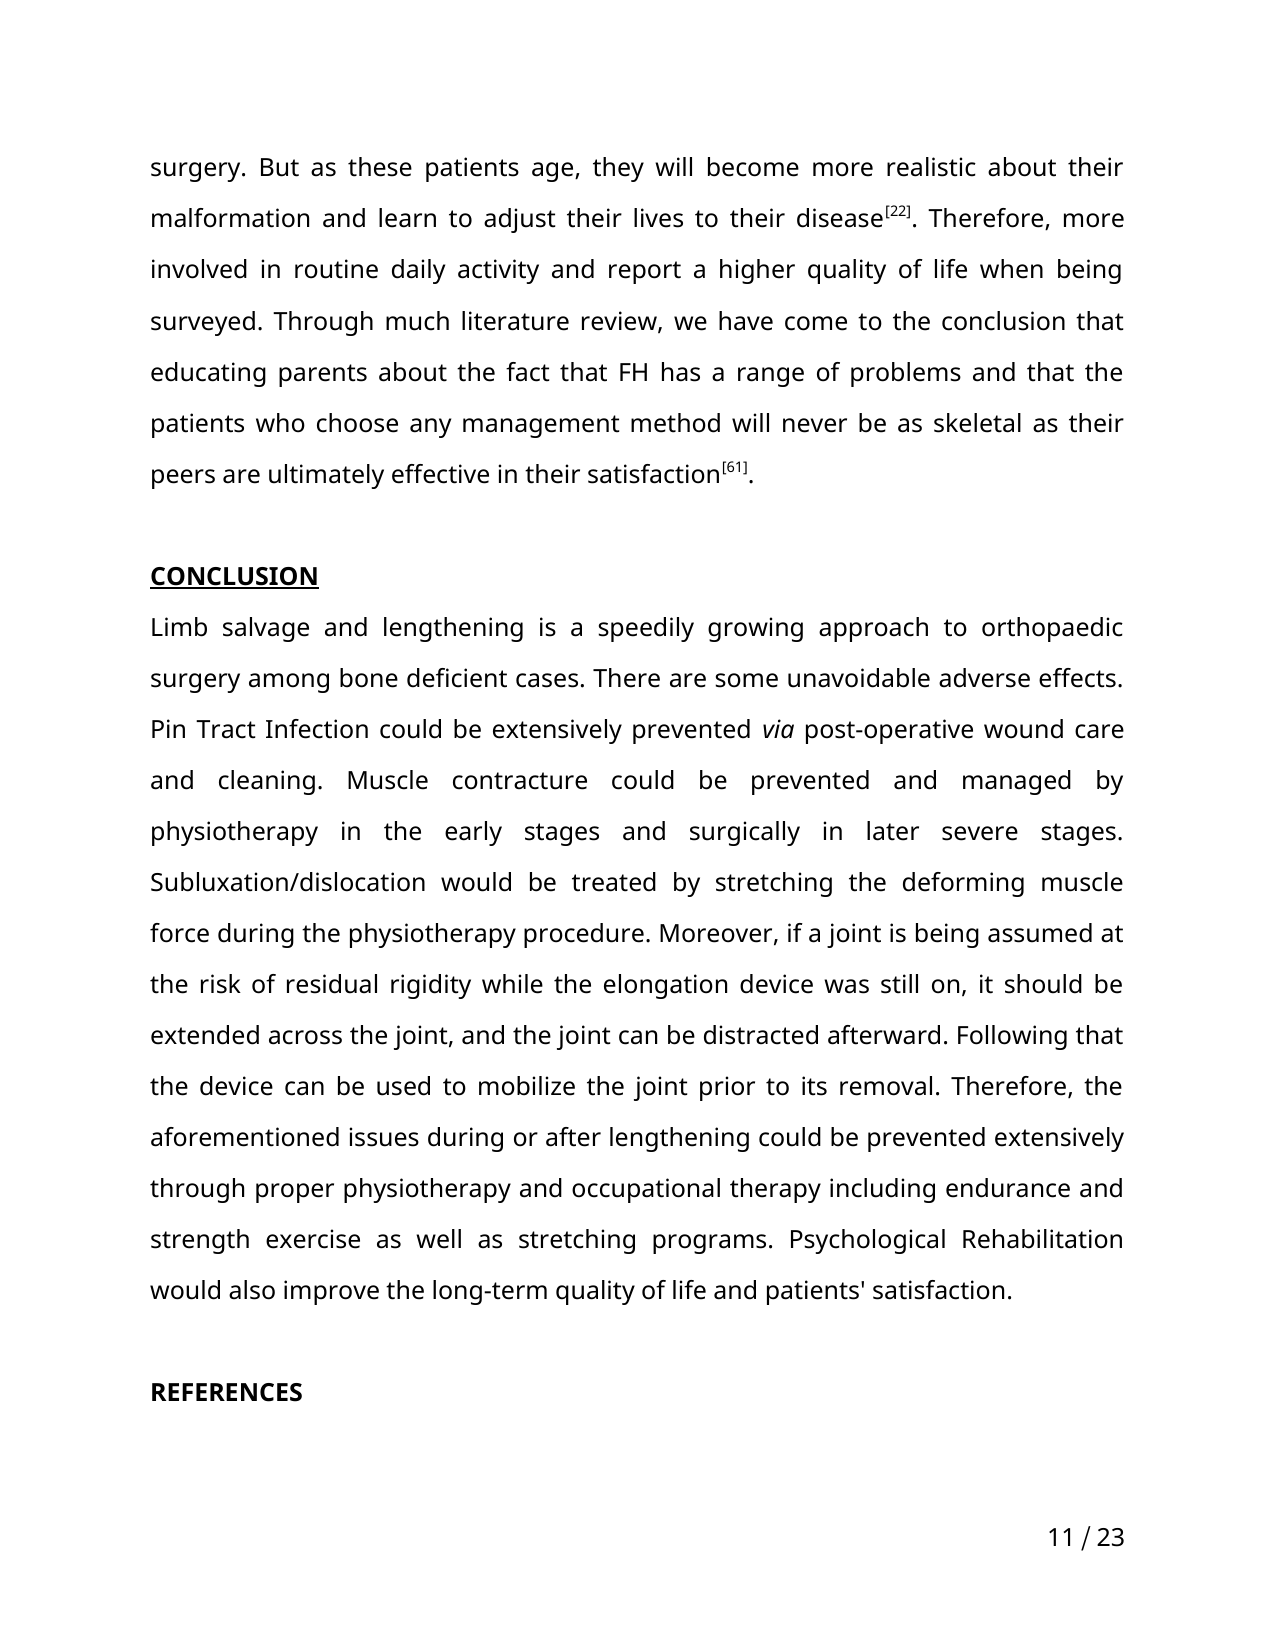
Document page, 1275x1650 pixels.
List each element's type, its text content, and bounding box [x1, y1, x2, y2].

text Limb salvage and lengthening is a speedily growing approach to orthopaedic surgery among bone deficient cases. There are some unavoidable adverse effects. Pin Tract Infection could be extensively prevented via post-operative wound care and cleaning. Muscle contracture could be prevented and managed by physiotherapy in the early stages and surgically in later severe stages. Subluxation/dislocation would be treated by stretching the deforming muscle force during the physiotherapy procedure. Moreover, if a joint is being assumed at the risk of residual rigidity while the elongation device was still on, it should be extended across the joint, and the joint can be distracted afterward. Following that the device can be used to mobilize the joint prior to its removal. Therefore, the aforementioned issues during or after lengthening could be prevented extensively through proper physiotherapy and occupational therapy including endurance and strength exercise as well as stretching programs. Psychological Rehabilitation would also improve the long-term quality of life and patients' satisfaction. [150, 609, 1125, 1307]
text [150, 150, 1125, 490]
text CONCLUSION [150, 558, 1125, 592]
text REFERENCES [150, 1375, 1125, 1409]
